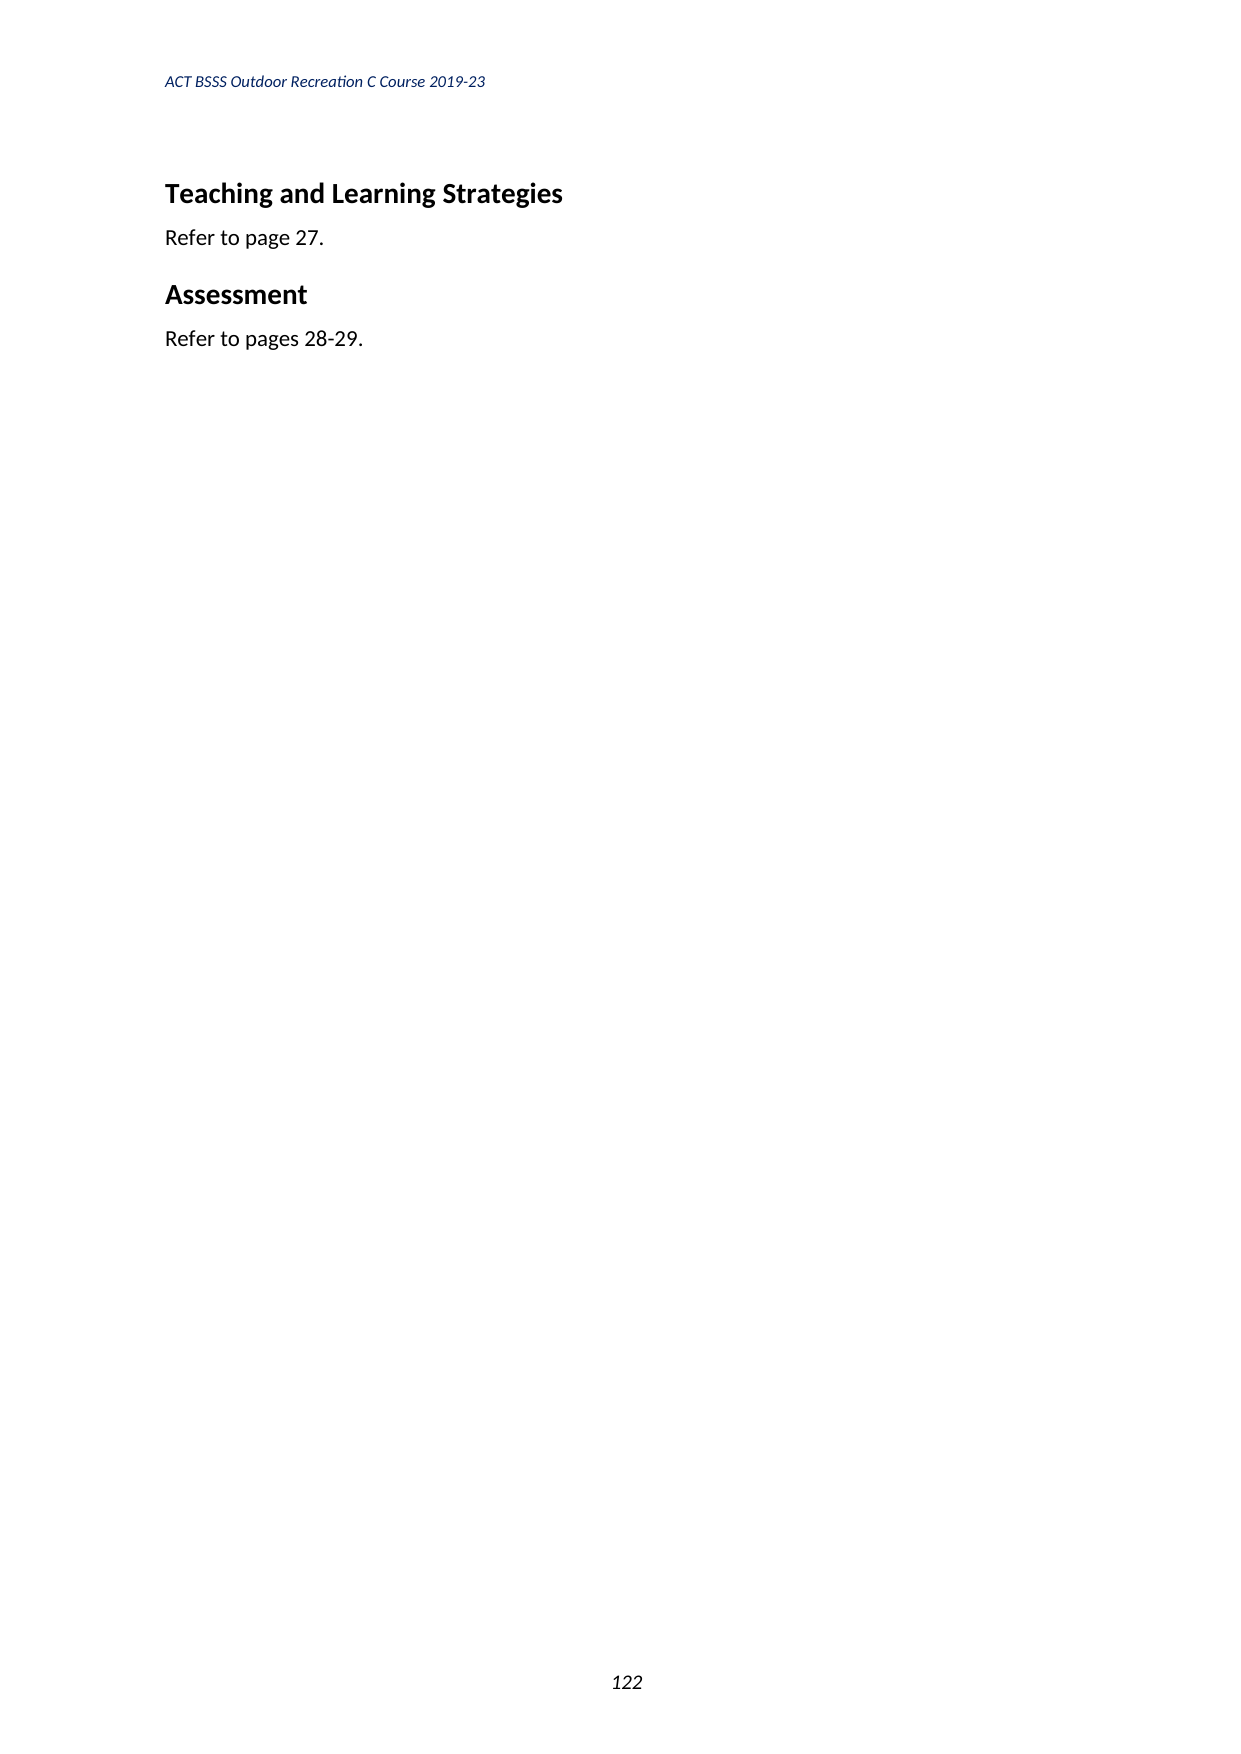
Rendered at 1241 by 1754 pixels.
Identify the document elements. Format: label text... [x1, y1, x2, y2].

text Refer to pages 28-29. [165, 324, 1090, 352]
subtitle Assessment [165, 276, 1090, 312]
subtitle Teaching and Learning Strategies [165, 175, 1090, 211]
text Refer to page 27. [165, 223, 1090, 251]
